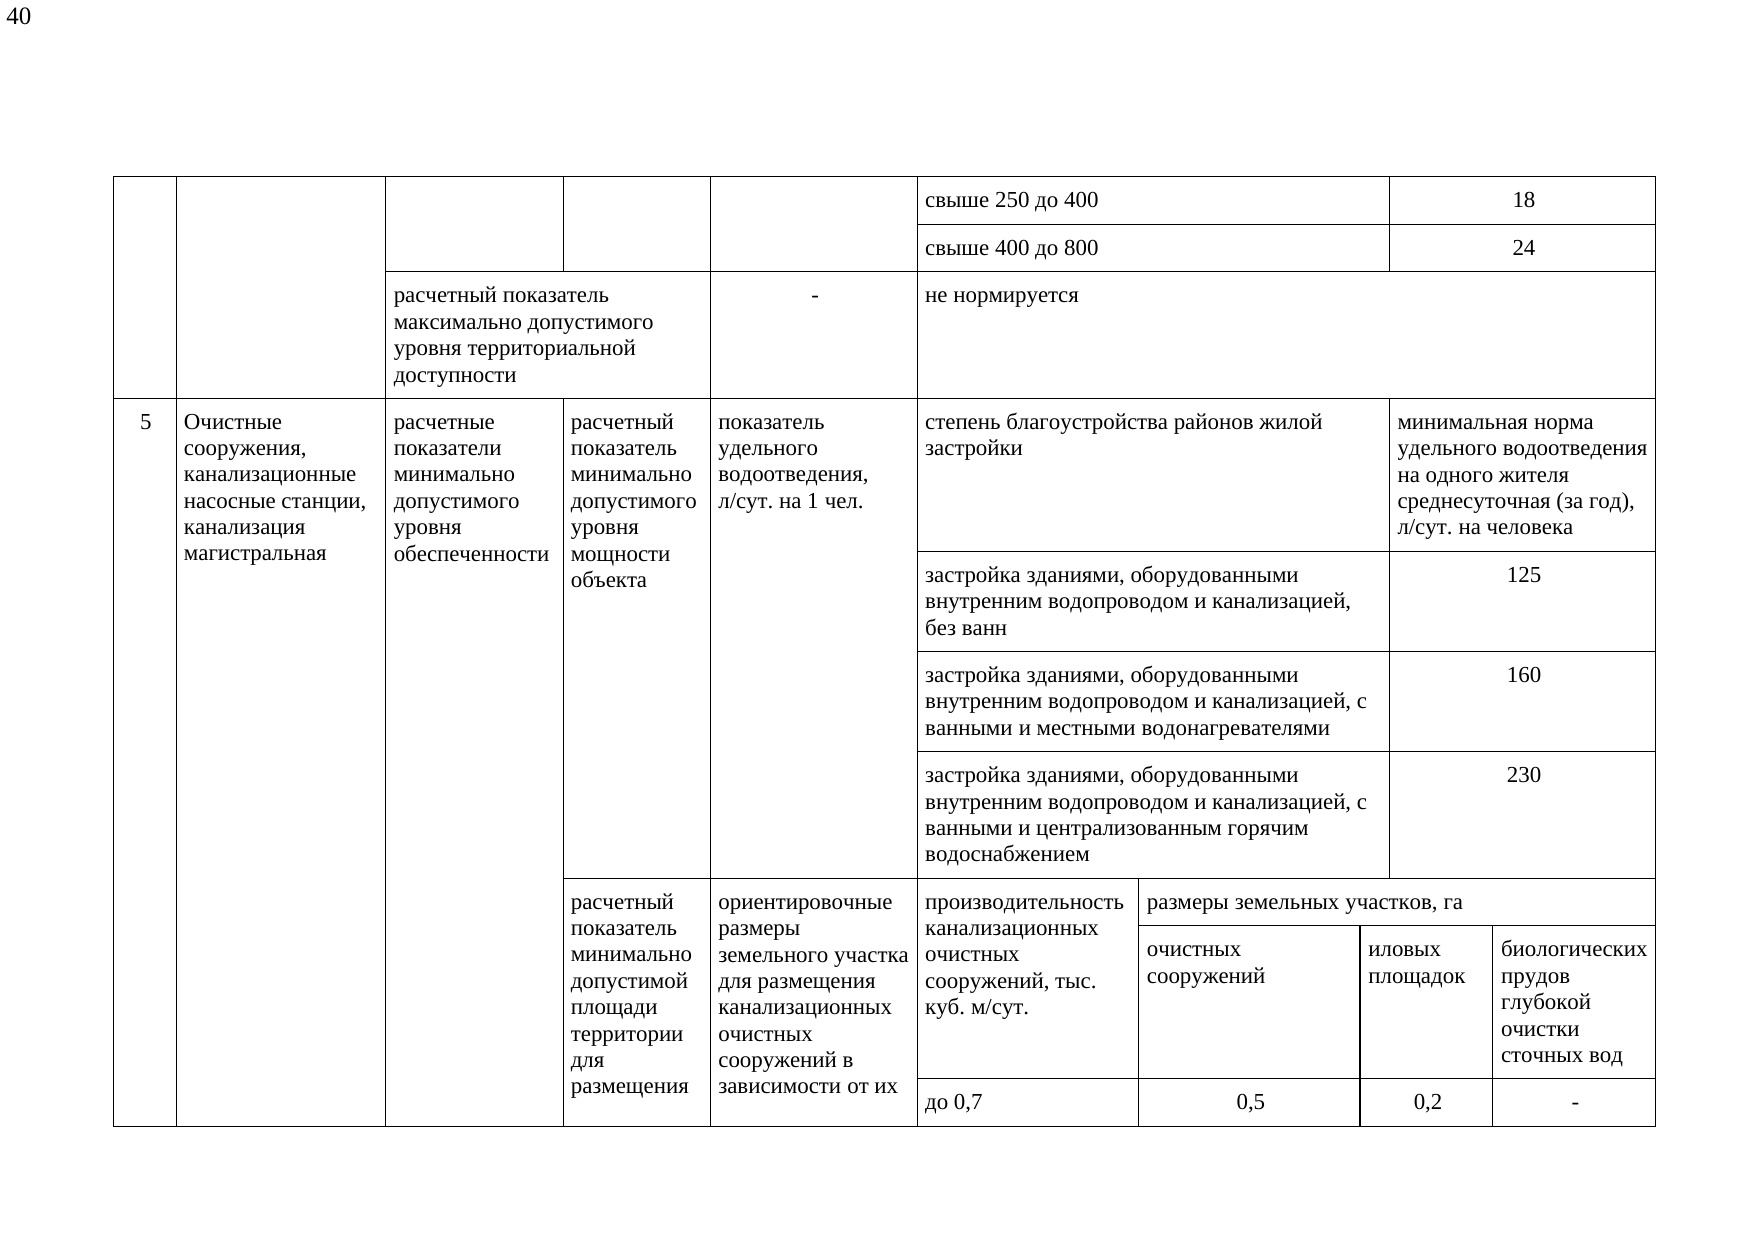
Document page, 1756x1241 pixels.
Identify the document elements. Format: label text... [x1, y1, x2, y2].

table_cell расчетные показатели минимально допустимого уровня обеспеченности [386, 399, 563, 1126]
table_cell минимальная норма удельного водоотведения на одного жителя среднесуточная (за год), л/сут. на человека [1390, 399, 1655, 551]
table_cell показатель удельного водоотведения, л/сут. на 1 чел. [711, 399, 917, 877]
table_cell расчетный показатель минимально допустимого уровня мощности объекта [564, 399, 710, 877]
table_cell 5 [114, 399, 176, 1126]
table_cell 125 [1390, 552, 1655, 651]
table_cell расчетный показатель минимально допустимой площади территории для размещения [564, 879, 710, 1126]
table_cell застройка зданиями, оборудованными внутренним водопроводом и канализацией, без ванн [918, 552, 1389, 651]
table_cell производительность канализационных очистных сооружений, тыс. куб. м/сут. [918, 879, 1138, 1078]
table_cell степень благоустройства районов жилой застройки [918, 399, 1389, 551]
table_cell очистных сооружений [1139, 926, 1359, 1078]
table_cell до 0,7 [918, 1079, 1138, 1126]
table_header [711, 177, 917, 271]
table_header [564, 177, 710, 271]
table_cell размеры земельных участков, га [1139, 879, 1655, 925]
table_header 18 [1390, 177, 1655, 224]
table_cell - [711, 272, 917, 398]
table_cell застройка зданиями, оборудованными внутренним водопроводом и канализацией, с ванными и централизованным горячим водоснабжением [918, 752, 1389, 877]
table_header [177, 177, 385, 398]
table_cell - [1493, 1079, 1655, 1126]
table_cell 0,5 [1139, 1079, 1359, 1126]
table_cell свыше 400 до 800 [918, 225, 1389, 271]
table_cell 0,2 [1361, 1079, 1492, 1126]
table_cell 160 [1390, 652, 1655, 751]
table_cell ориентировочные размеры земельного участка для размещения канализационных очистных сооружений в зависимости от их [711, 879, 917, 1126]
table_cell иловых площадок [1361, 926, 1492, 1078]
table_header [114, 177, 176, 398]
table_cell биологических прудов глубокой очистки сточных вод [1493, 926, 1655, 1078]
table_cell расчетный показатель максимально допустимого уровня территориальной доступности [386, 272, 710, 398]
table_cell 24 [1390, 225, 1655, 271]
table_cell застройка зданиями, оборудованными внутренним водопроводом и канализацией, с ванными и местными водонагревателями [918, 652, 1389, 751]
table_cell Очистные сооружения, канализационные насосные станции, канализация магистральная [177, 399, 385, 1126]
table_cell 230 [1390, 752, 1655, 877]
table_header свыше 250 до 400 [918, 177, 1389, 224]
table_header [386, 177, 563, 271]
table_cell не нормируется [918, 272, 1655, 398]
